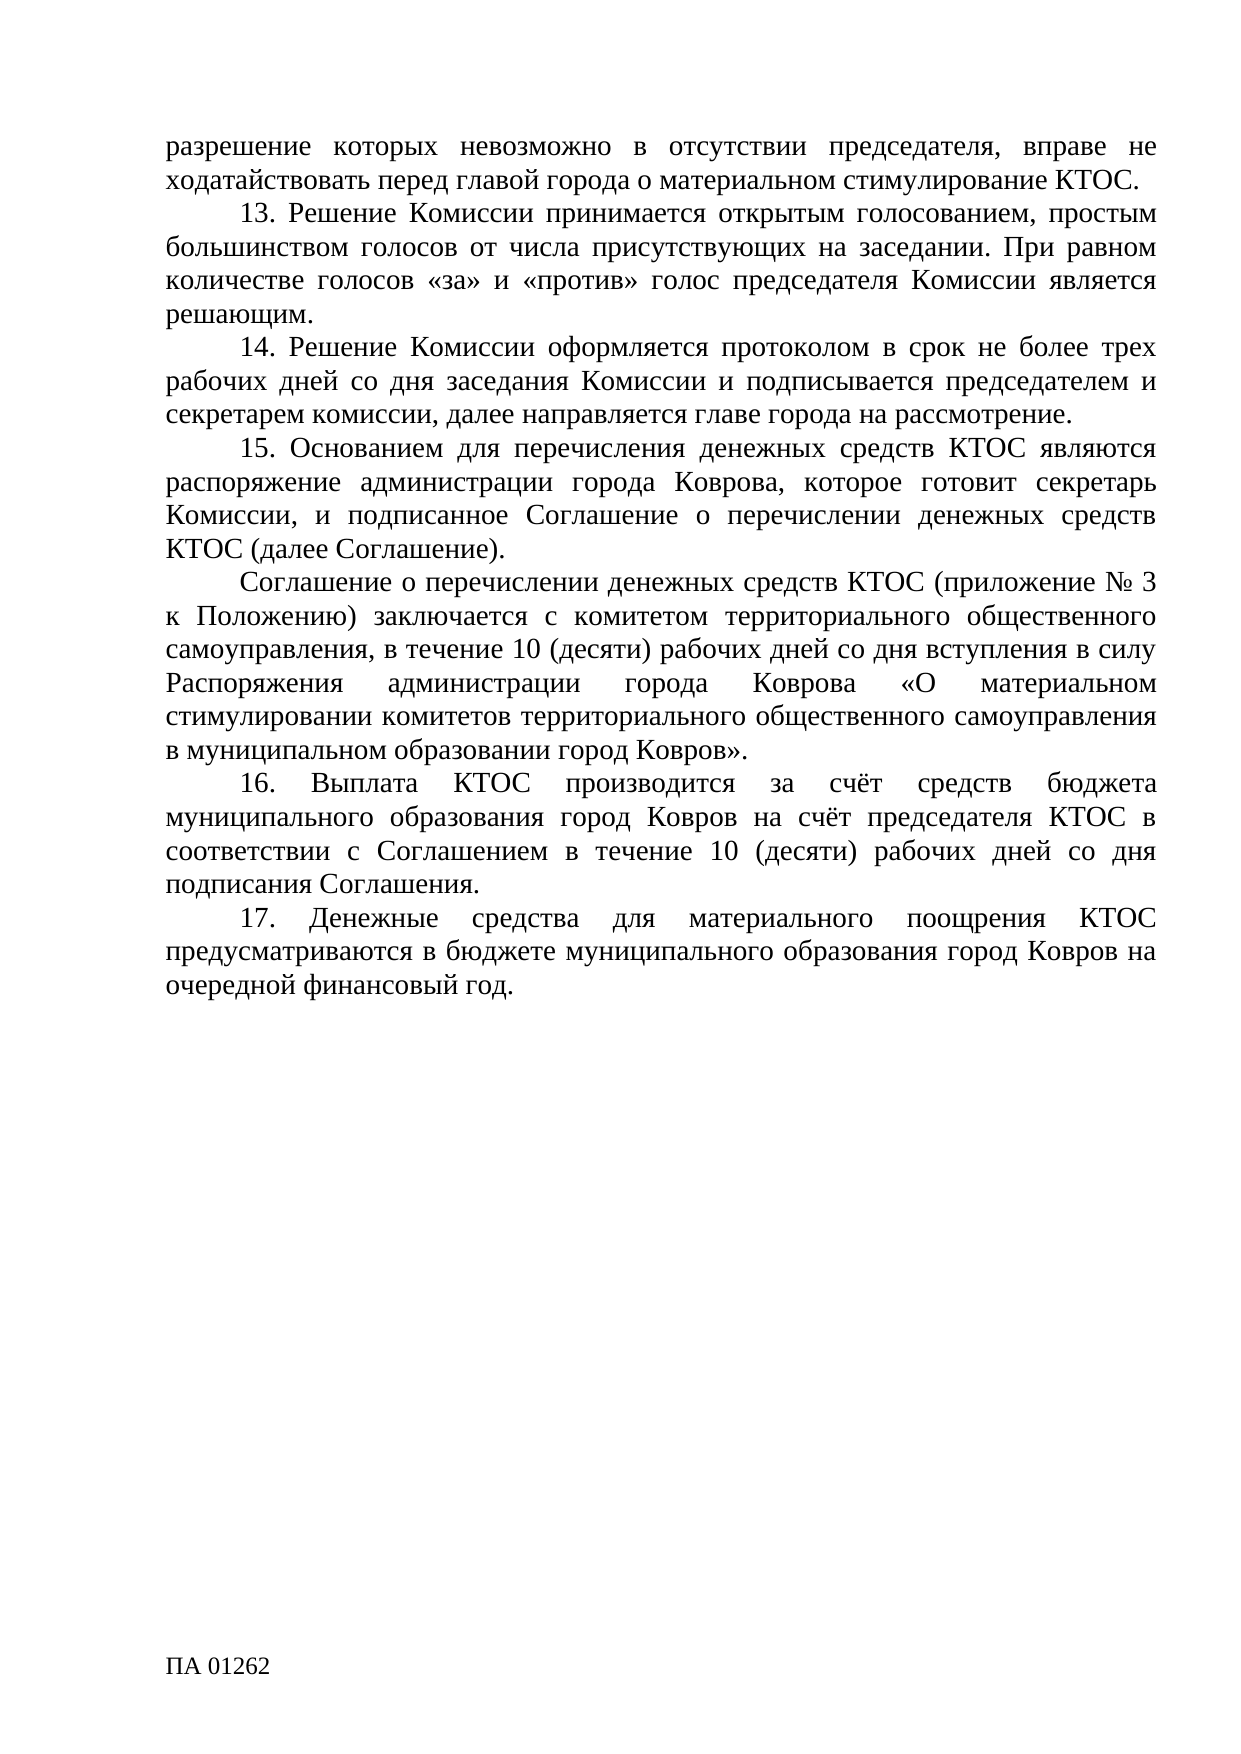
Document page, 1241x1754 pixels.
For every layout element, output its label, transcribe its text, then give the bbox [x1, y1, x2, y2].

text 14. Решение Комиссии оформляется протоколом в срок не более трех рабочих дней со дня заседания Комиссии и подписывается председателем и секретарем комиссии, далее направляется главе города на рассмотрение. [165, 329, 1157, 430]
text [165, 128, 1157, 195]
text 17. Денежные средства для материального поощрения КТОС предусматриваются в бюджете муниципального образования город Ковров на очередной финансовый год. [165, 900, 1157, 1000]
text Соглашение о перечислении денежных средств КТОС (приложение № 3 к Положению) заключается с комитетом территориального общественного самоуправления, в течение 10 (десяти) рабочих дней со дня вступления в силу Распоряжения администрации города Коврова «О материальном стимулировании комитетов территориального общественного самоуправления в муниципальном образовании город Ковров». [165, 564, 1157, 766]
text 16. Выплата КТОС производится за счёт средств бюджета муниципального образования город Ковров на счёт председателя КТОС в соответствии с Соглашением в течение 10 (десяти) рабочих дней со дня подписания Соглашения. [165, 766, 1157, 900]
text 13. Решение Комиссии принимается открытым голосованием, простым большинством голосов от числа присутствующих на заседании. При равном количестве голосов «за» и «против» голос председателя Комиссии является решающим. [165, 195, 1157, 329]
text 15. Основанием для перечисления денежных средств КТОС являются распоряжение администрации города Коврова, которое готовит секретарь Комиссии, и подписанное Соглашение о перечислении денежных средств КТОС (далее Соглашение). [165, 430, 1157, 564]
